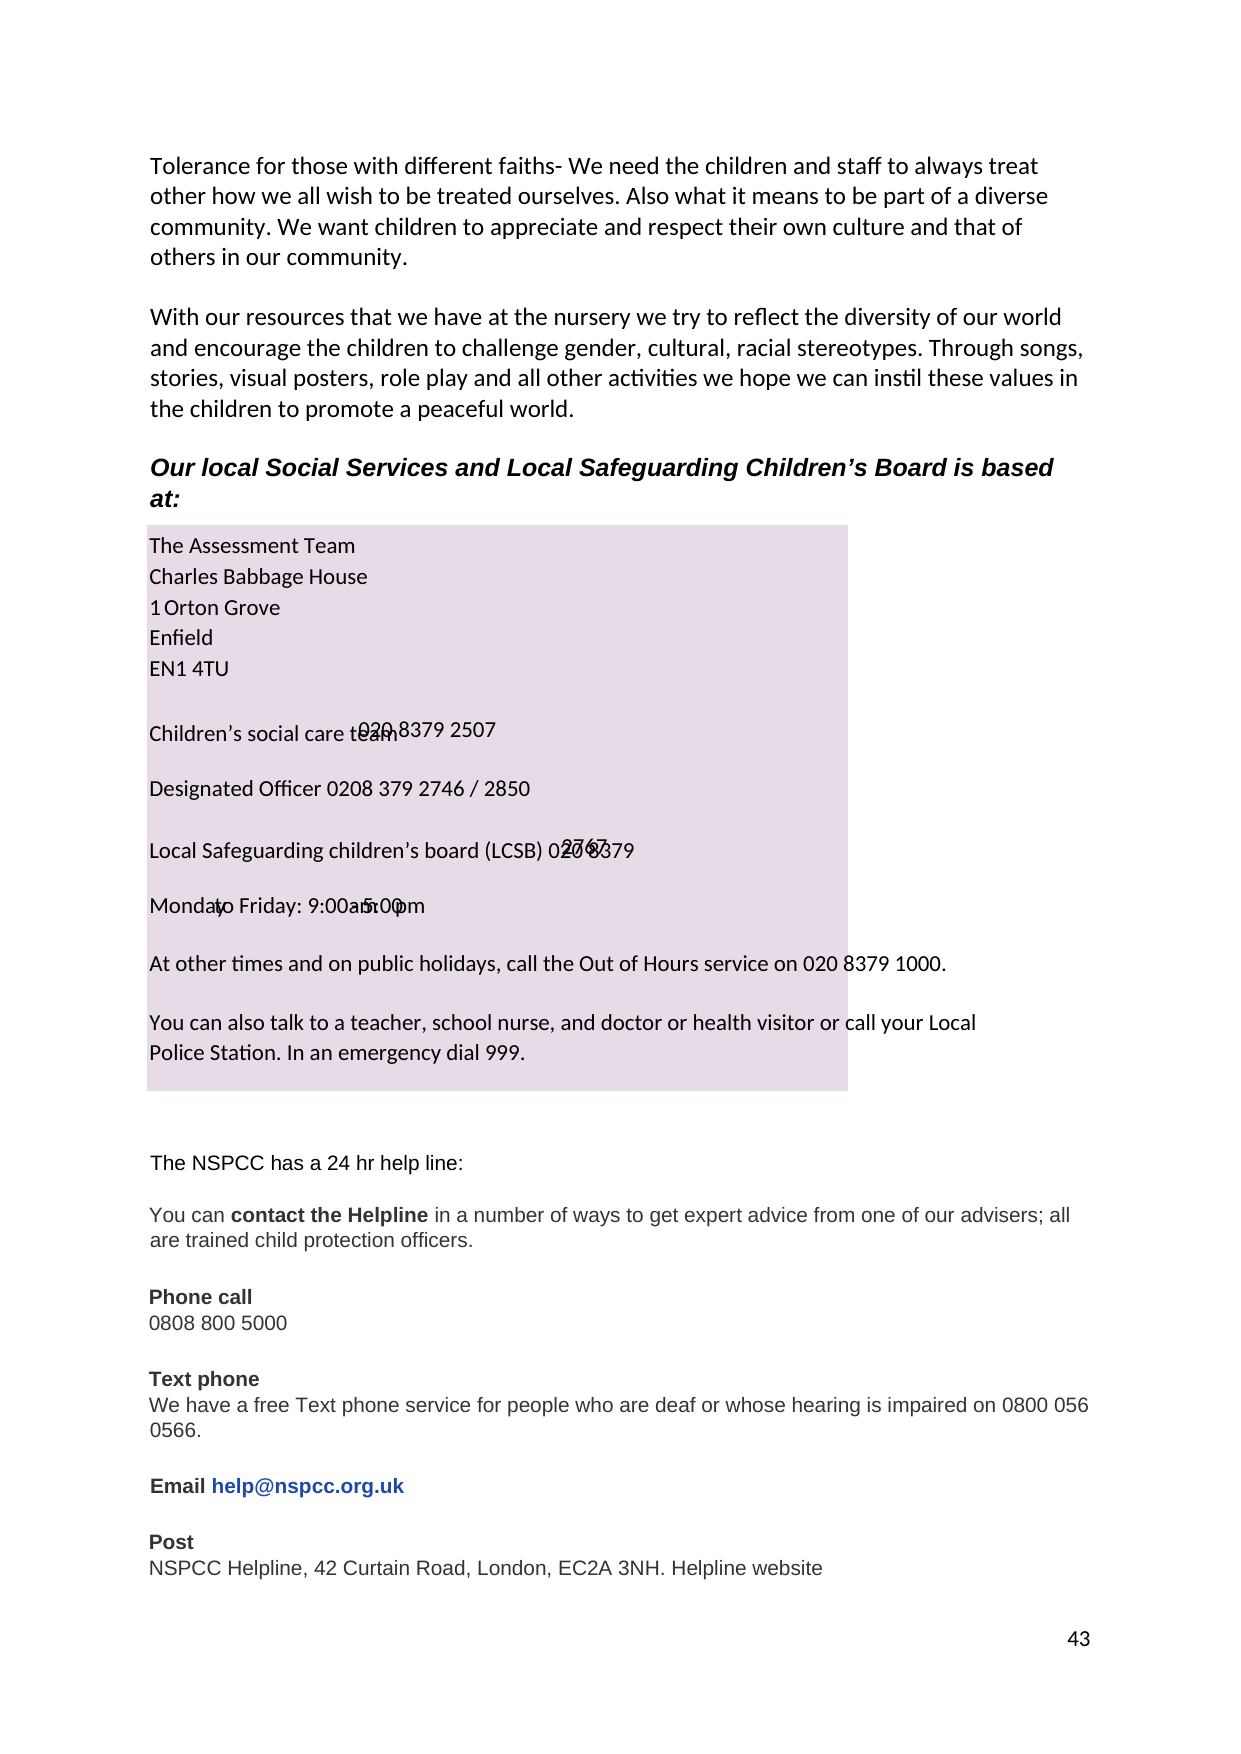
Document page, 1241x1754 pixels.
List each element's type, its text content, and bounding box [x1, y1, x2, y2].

text Email help@nspcc.org.uk [150, 1474, 455, 1498]
text With our resources that we have at the nursery we try to reflect the diversity of our world and encourage the children to challenge gender, cultural, racial stereotypes. Through songs, stories, visual posters, role play and all other activities we hope we can instil these values in the children to promote a peaceful world. [150, 301, 1090, 423]
text Our local Social Services and Local Safeguarding Children’s Board is based at: [150, 452, 1090, 512]
text The NSPCC has a 24 hr help line: [150, 1150, 1090, 1174]
text Phone call [148, 1284, 1090, 1308]
text You can contact the Helpline in a number of ways to get expert advice from one of our advisers; all are trained child protection officers. [148, 1203, 1090, 1252]
text 0808 800 5000 [148, 1310, 1090, 1334]
text NSPCC Helpline, 42 Curtain Road, London, EC2A 3NH. Helpline website [148, 1556, 868, 1580]
text We have a free Text phone service for people who are deaf or whose hearing is impaired on 0800 056 0566. [148, 1393, 1090, 1441]
text Text phone [148, 1367, 1090, 1391]
text Tolerance for those with different faiths- We need the children and staff to always treat other how we all wish to be treated ourselves. Also what it means to be part of a diverse community. We want children to appreciate and respect their own culture and that of others in our community. [150, 150, 1090, 272]
text Post [148, 1530, 1090, 1554]
